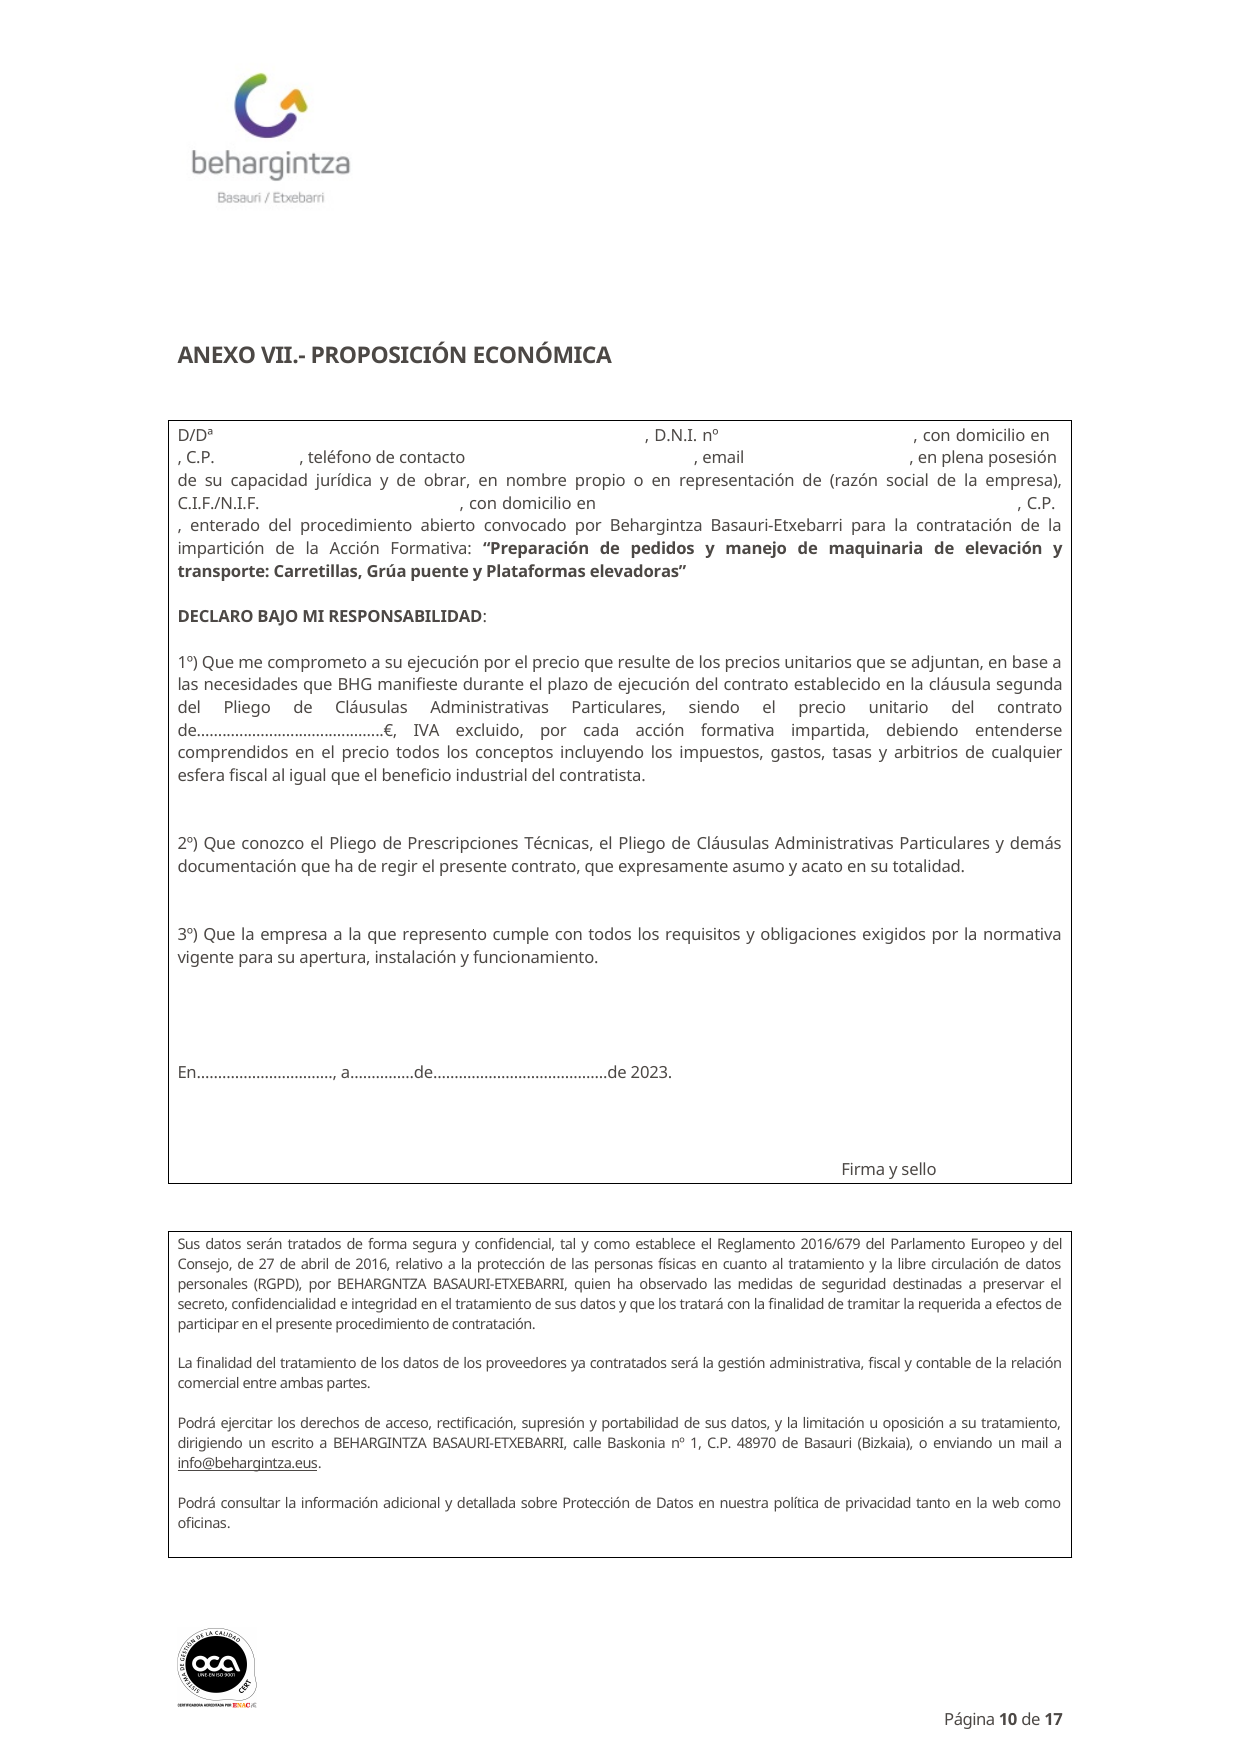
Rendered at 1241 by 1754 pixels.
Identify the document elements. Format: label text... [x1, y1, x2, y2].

text DECLARO BAJO MI RESPONSABILIDAD: [177, 605, 1063, 628]
text Sus datos serán tratados de forma segura y confidencial, tal y como establece el Reglamento 2016/679 del Parlamento Europeo y del Consejo, de 27 de abril de 2016, relativo a la protección de las personas físicas en cuanto al tratamiento y la libre circulación de datos personales (RGPD), por BEHARGNTZA BASAURI-ETXEBARRI, quien ha observado las medidas de seguridad destinadas a preservar el secreto, confidencialidad e integridad en el tratamiento de sus datos y que los tratará con la finalidad de tramitar la requerida a efectos de participar en el presente procedimiento de contratación. [169, 1232, 1071, 1333]
text Podrá ejercitar los derechos de acceso, rectificación, supresión y portabilidad de sus datos, y la limitación u oposición a su tratamiento, dirigiendo un escrito a BEHARGINTZA BASAURI-ETXEBARRI, calle Baskonia nº 1, C.P. 48970 de Basauri (Bizkaia), o enviando un mail a info@behargintza.eus. [177, 1413, 1063, 1473]
text En................................, a...............de.........................................de 2023. [177, 1060, 1063, 1083]
subtitle ANEXO VII.- PROPOSICIÓN ECONÓMICA [177, 339, 1063, 370]
text 2º) Que conozco el Pliego de Prescripciones Técnicas, el Pliego de Cláusulas Administrativas Particulares y demás documentación que ha de regir el presente contrato, que expresamente asumo y acato en su totalidad. [177, 832, 1063, 877]
picture [177, 1627, 257, 1708]
text Firma y sello [169, 1155, 1071, 1183]
text Podrá consultar la información adicional y detallada sobre Protección de Datos en nuestra política de privacidad tanto en la web como oficinas. [177, 1492, 1063, 1532]
text D/Dª , D.N.I. nº , con domicilio en , C.P. , teléfono de contacto , email , en plena posesión de su capacidad jurídica y de obrar, en nombre propio o en representación de (razón social de la empresa), C.I.F./N.I.F. , con domicilio en , C.P. , enterado del procedimiento abierto convocado por Behargintza Basauri-Etxebarri para la contratación de la impartición de la Acción Formativa: “Preparación de pedidos y manejo de maquinaria de elevación y transporte: Carretillas, Grúa puente y Plataformas elevadoras” [169, 421, 1071, 582]
text 3º) Que la empresa a la que represento cumple con todos los requisitos y obligaciones exigidos por la normativa vigente para su apertura, instalación y funcionamiento. [177, 923, 1063, 968]
text La finalidad del tratamiento de los datos de los proveedores ya contratados será la gestión administrativa, fiscal y contable de la relación comercial entre ambas partes. [177, 1353, 1063, 1393]
text 1º) Que me comprometo a su ejecución por el precio que resulte de los precios unitarios que se adjuntan, en base a las necesidades que BHG manifieste durante el plazo de ejecución del contrato establecido en la cláusula segunda del Pliego de Cláusulas Administrativas Particulares, siendo el precio unitario del contrato de............................................€, IVA excluido, por cada acción formativa impartida, debiendo entenderse comprendidos en el precio todos los conceptos incluyendo los impuestos, gastos, tasas y arbitrios de cualquier esfera fiscal al igual que el beneficio industrial del contratista. [177, 650, 1063, 787]
picture [177, 44, 365, 232]
